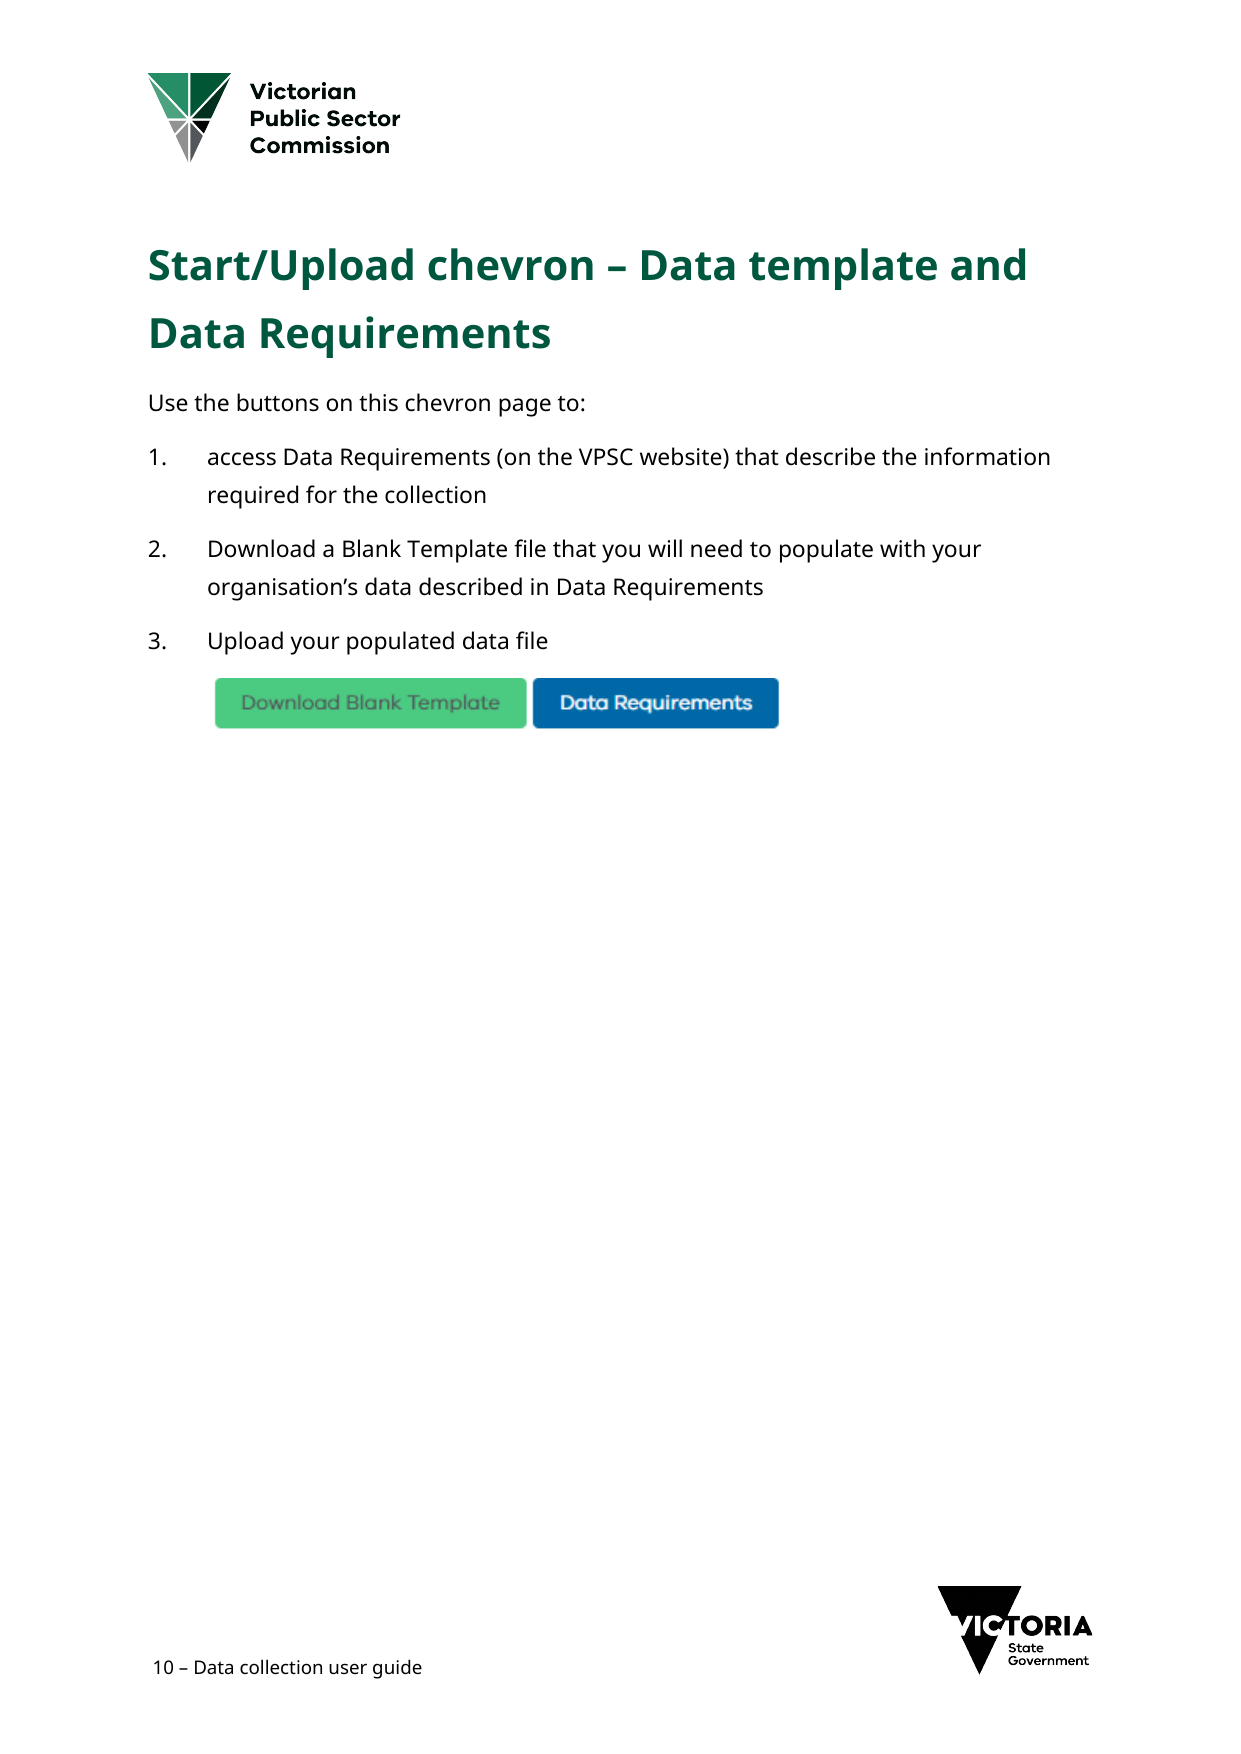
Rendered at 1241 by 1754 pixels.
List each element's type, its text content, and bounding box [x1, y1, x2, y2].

list Upload your populated data file [148, 624, 1092, 656]
list Download a Blank Template file that you will need to populate with your organisation’s data described in Data Requirements [148, 533, 1092, 602]
subtitle Start/Upload chevron – Data template and Data Requirements [148, 236, 1092, 361]
picture [937, 1586, 1093, 1675]
picture [147, 73, 400, 163]
list access Data Requirements (on the VPSC website) that describe the information required for the collection [148, 441, 1092, 510]
text Use the buttons on this chevron page to: [148, 387, 1092, 418]
picture [206, 678, 801, 735]
